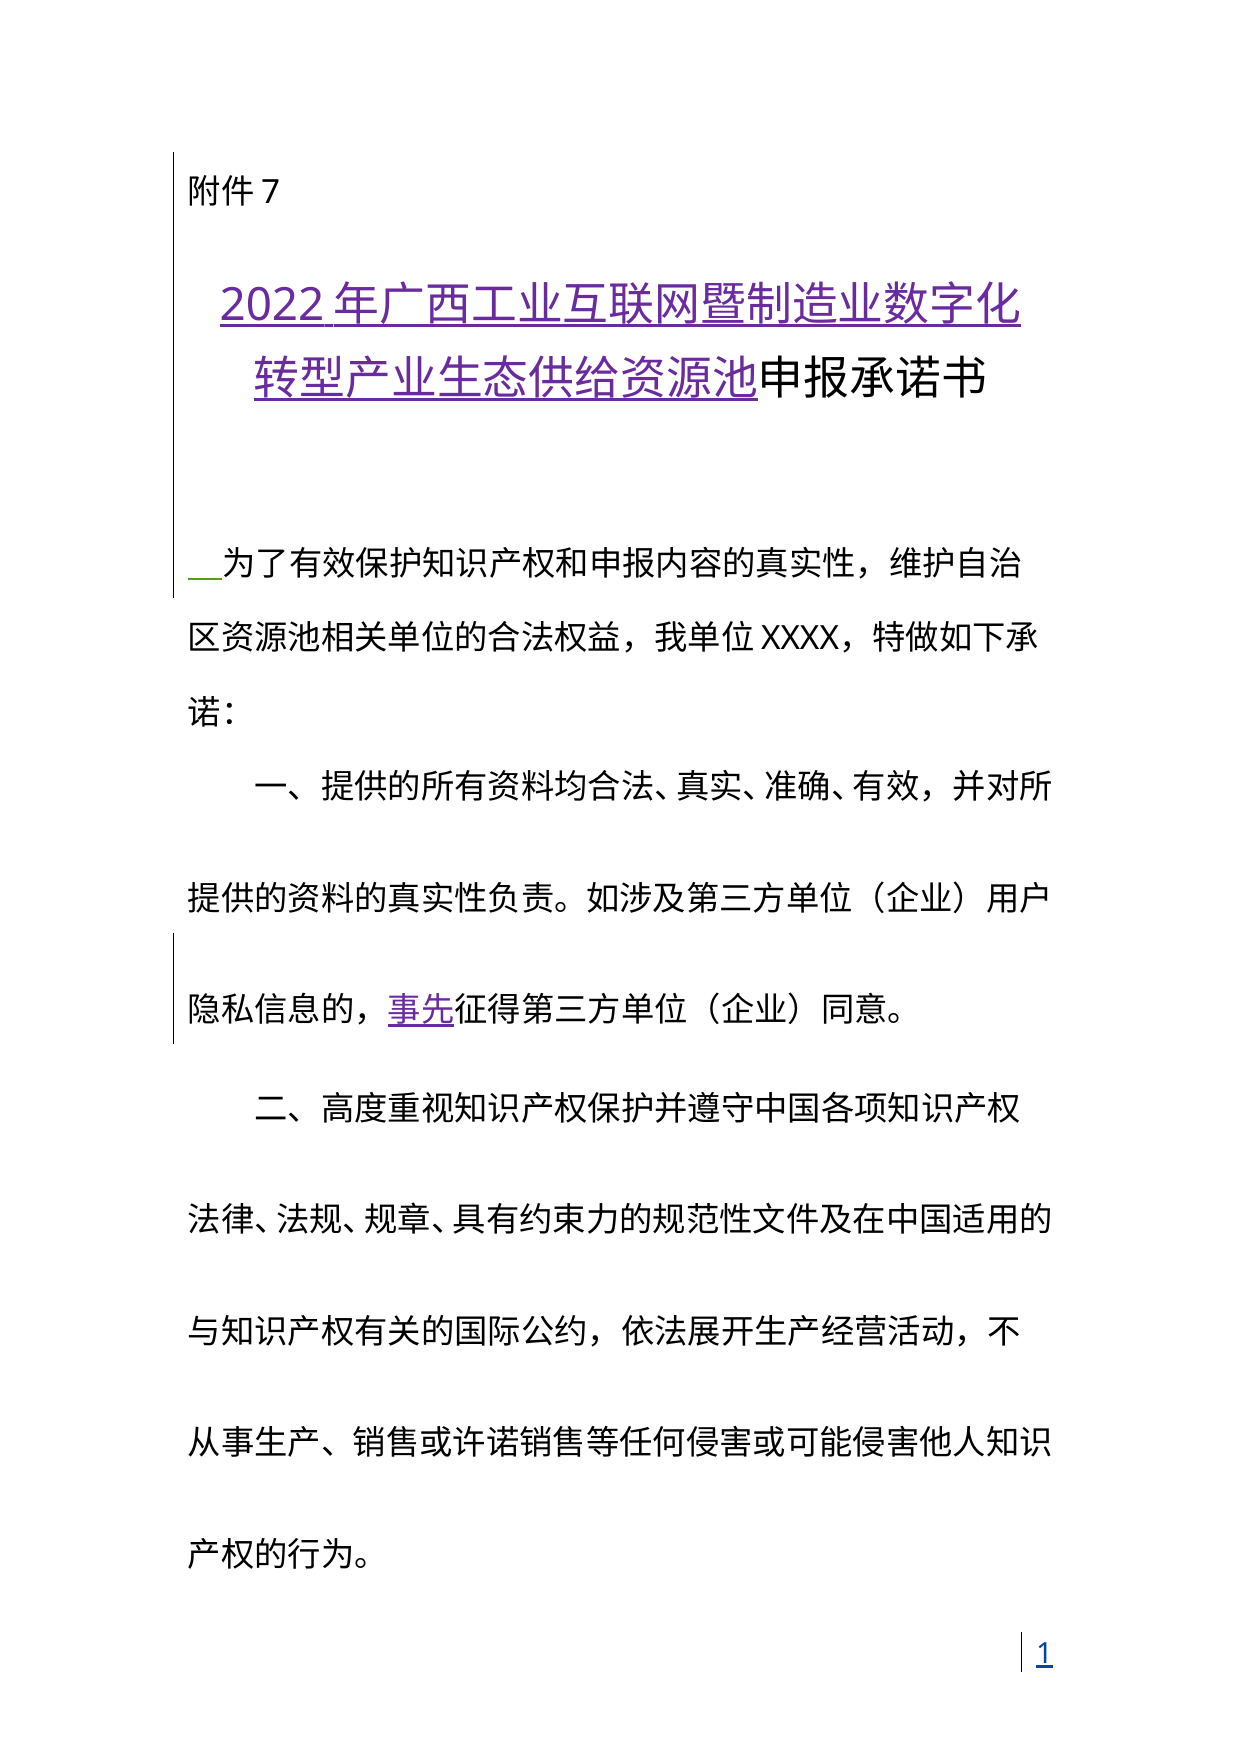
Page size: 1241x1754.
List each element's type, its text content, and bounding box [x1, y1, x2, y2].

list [187, 1180, 1053, 1589]
text 为了有效保护知识产权和申报内容的真实性，维护自治区资源池相关单位的合法权益，我单位XXXX，特做如下承诺： [187, 524, 1053, 747]
text 申报承诺书 [187, 338, 1053, 412]
text 附件7 [187, 152, 1053, 226]
list 提供的所有资料均合法、真实、准确、有效，并对所提供的资料的真实性负责。如涉及第三方单位（企业）用户隐私信息的，征得第三方单位（企业）同意。 [187, 747, 1053, 1156]
